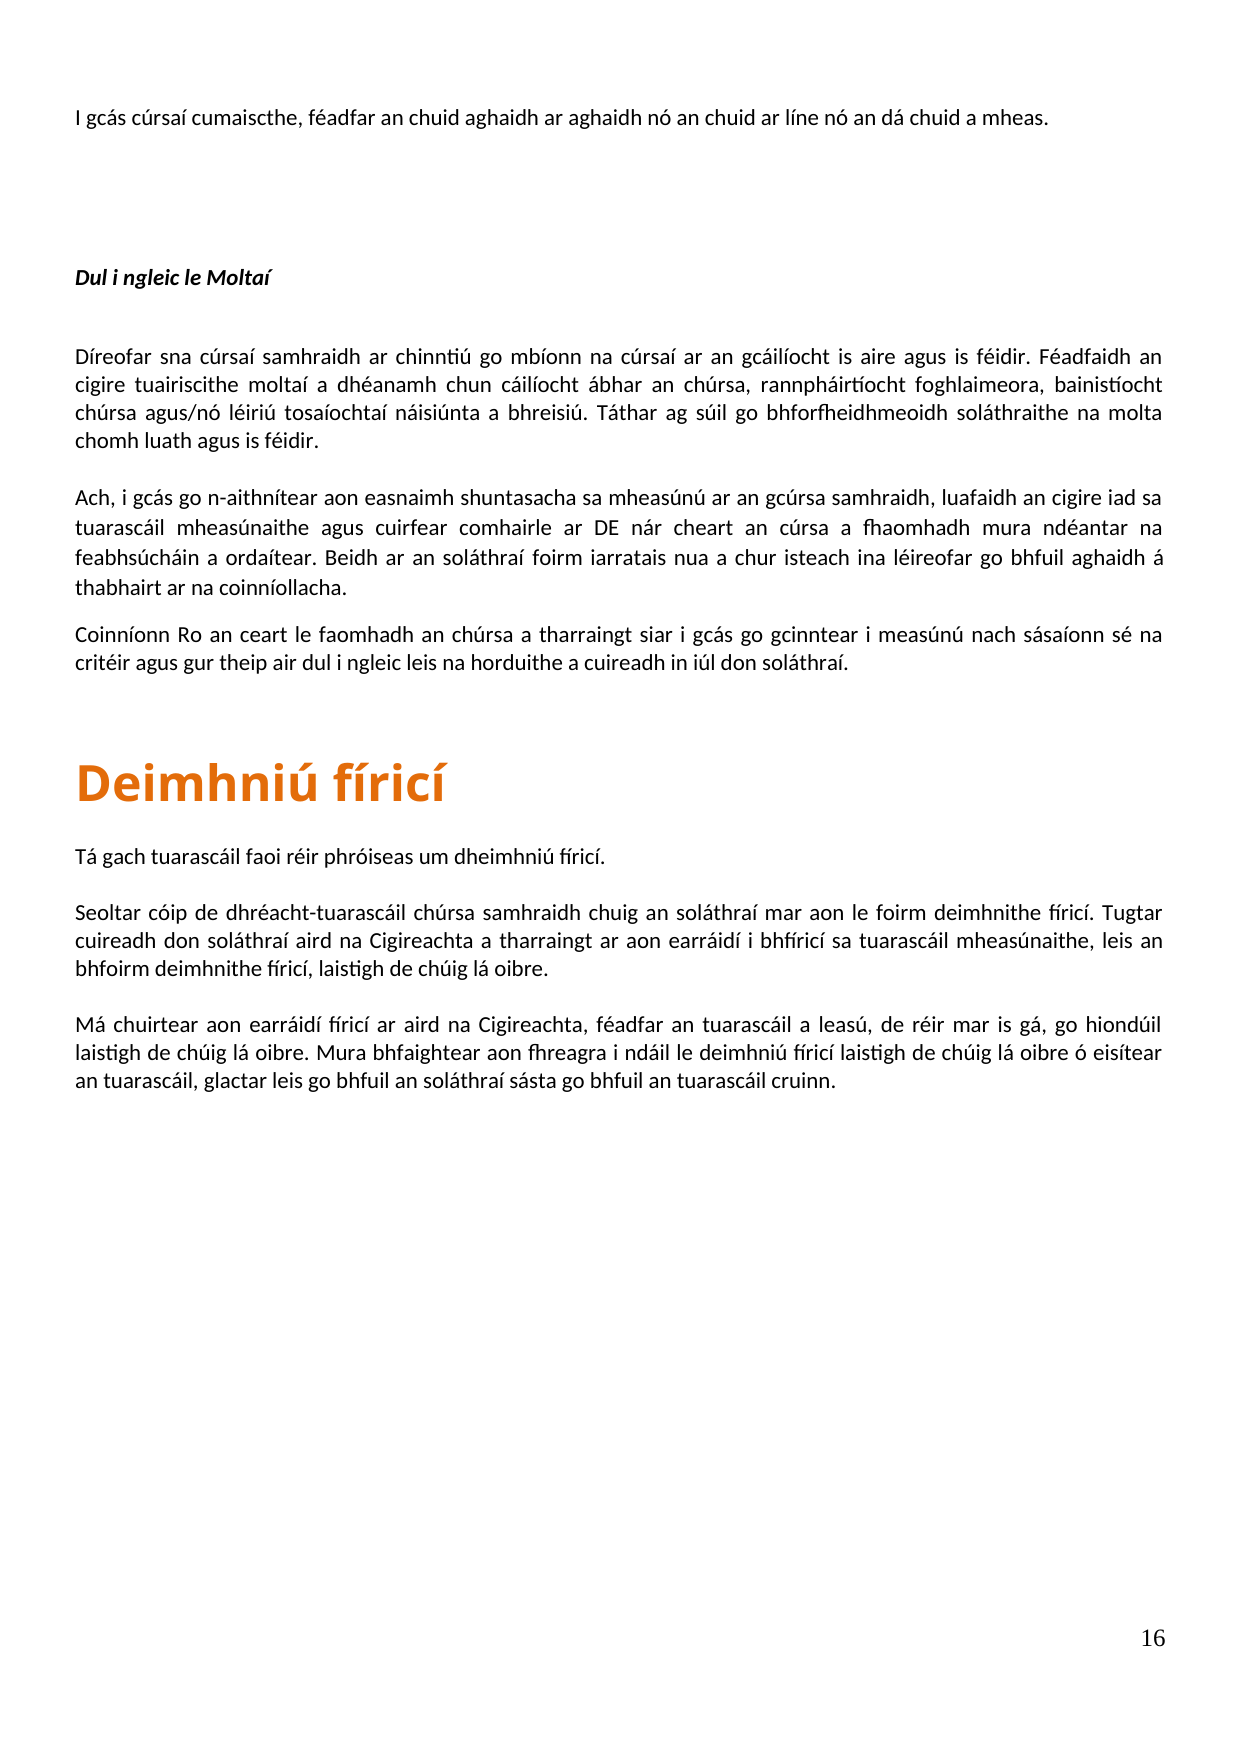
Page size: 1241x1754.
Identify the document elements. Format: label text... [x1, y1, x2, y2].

text Deimhniú fíricí [75, 748, 1165, 816]
text Dul i ngleic le Moltaí [75, 263, 1165, 291]
text I gcás cúrsaí cumaiscthe, féadfar an chuid aghaidh ar aghaidh nó an chuid ar líne nó an dá chuid a mheas. [75, 103, 1165, 131]
text Coinníonn Ro an ceart le faomhadh an chúrsa a tharraingt siar i gcás go gcinntear i measúnú nach sásaíonn sé na critéir agus gur theip air dul i ngleic leis na horduithe a cuireadh in iúl don soláthraí. [75, 620, 1165, 676]
text Díreofar sna cúrsaí samhraidh ar chinntiú go mbíonn na cúrsaí ar an gcáilíocht is aire agus is féidir. Féadfaidh an cigire tuairiscithe moltaí a dhéanamh chun cáilíocht ábhar an chúrsa, rannpháirtíocht foghlaimeora, bainistíocht chúrsa agus/nó léiriú tosaíochtaí náisiúnta a bhreisiú. Táthar ag súil go bhforfheidhmeoidh soláthraithe na molta chomh luath agus is féidir. [75, 342, 1165, 454]
text Seoltar cóip de dhréacht-tuarascáil chúrsa samhraidh chuig an soláthraí mar aon le foirm deimhnithe fíricí. Tugtar cuireadh don soláthraí aird na Cigireachta a tharraingt ar aon earráidí i bhfíricí sa tuarascáil mheasúnaithe, leis an bhfoirm deimhnithe fíricí, laistigh de chúig lá oibre. [75, 898, 1165, 982]
text Ach, i gcás go n-aithnítear aon easnaimh shuntasacha sa mheasúnú ar an gcúrsa samhraidh, luafaidh an cigire iad sa tuarascáil mheasúnaithe agus cuirfear comhairle ar DE nár cheart an cúrsa a fhaomhadh mura ndéantar na feabhsúcháin a ordaítear. Beidh ar an soláthraí foirm iarratais nua a chur isteach ina léireofar go bhfuil aghaidh á thabhairt ar na coinníollacha. [75, 483, 1165, 601]
text Má chuirtear aon earráidí fíricí ar aird na Cigireachta, féadfar an tuarascáil a leasú, de réir mar is gá, go hiondúil laistigh de chúig lá oibre. Mura bhfaightear aon fhreagra i ndáil le deimhniú fíricí laistigh de chúig lá oibre ó eisítear an tuarascáil, glactar leis go bhfuil an soláthraí sásta go bhfuil an tuarascáil cruinn. [75, 1010, 1165, 1094]
text Tá gach tuarascáil faoi réir phróiseas um dheimhniú fíricí. [75, 842, 1165, 870]
